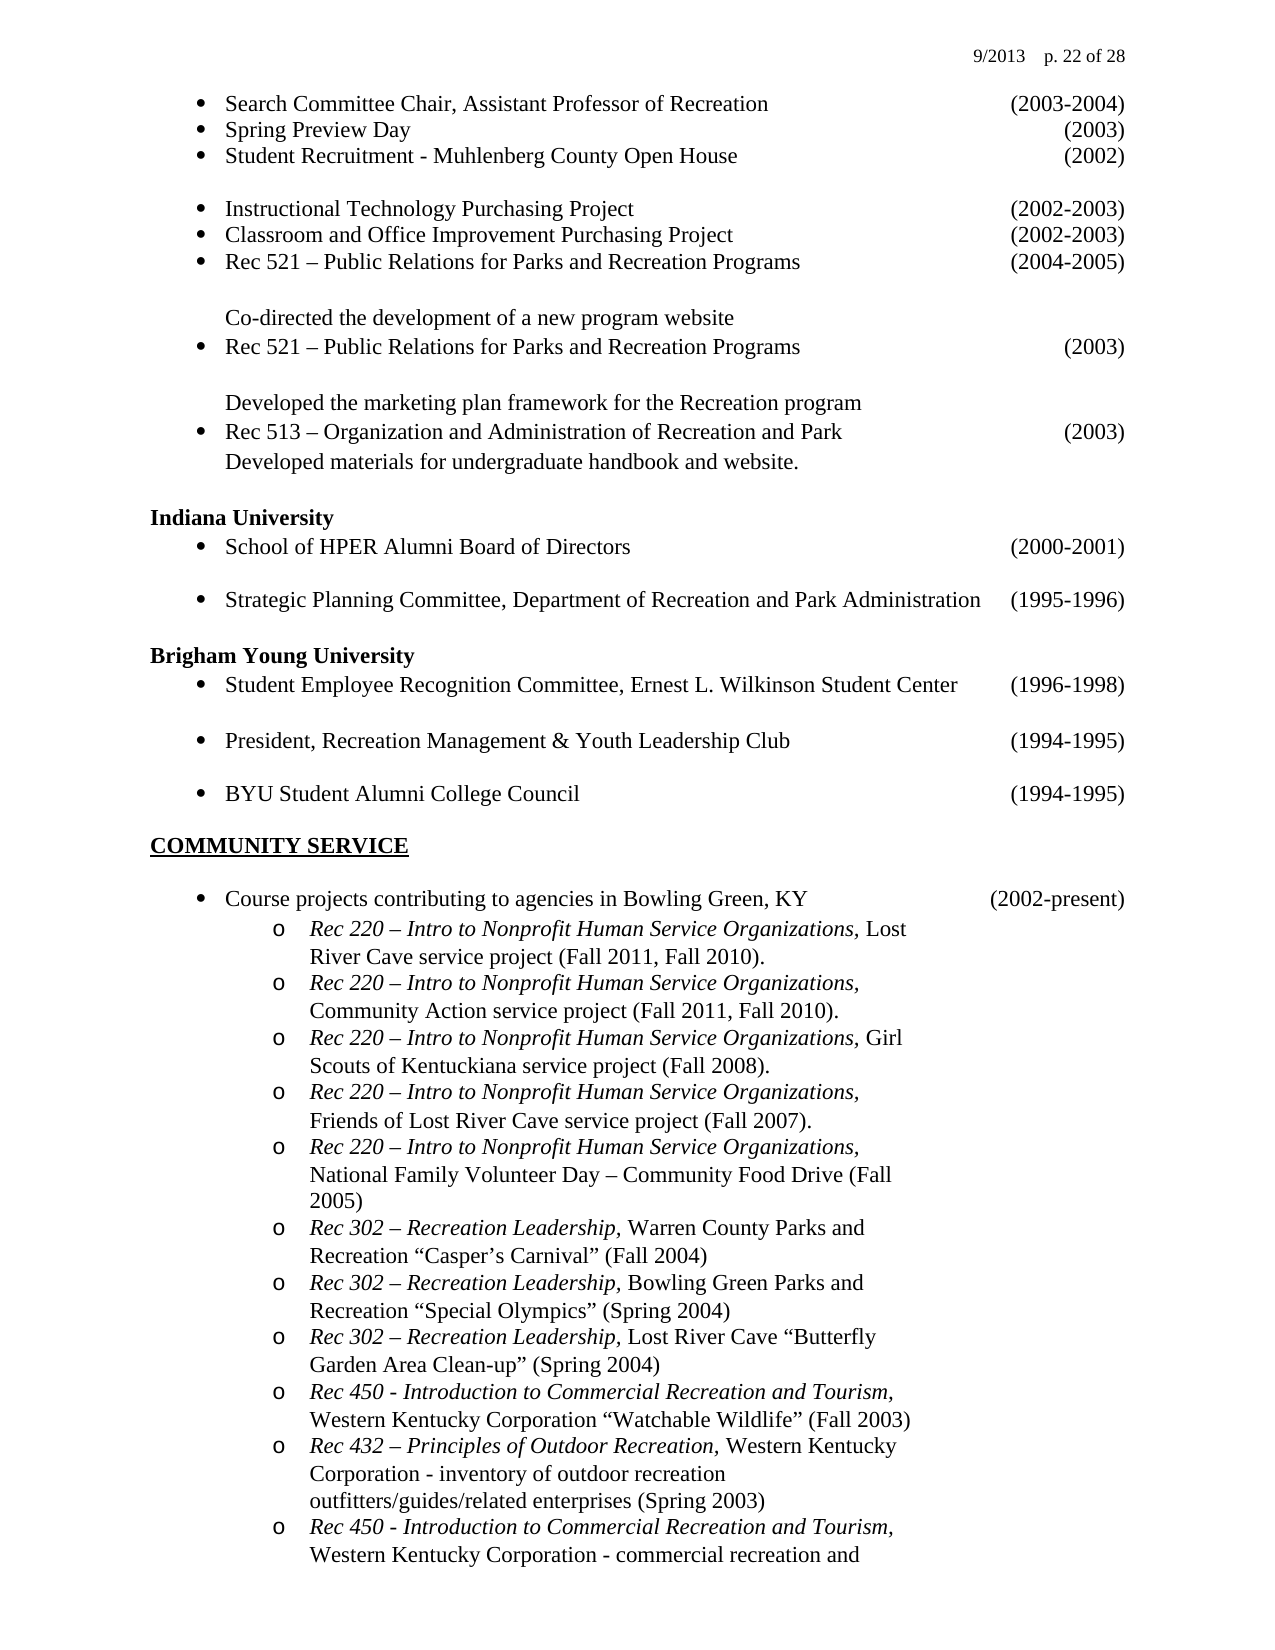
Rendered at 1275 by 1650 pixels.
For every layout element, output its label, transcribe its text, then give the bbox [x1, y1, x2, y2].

list Rec 302 – Recreation Leadership, Lost River Cave “Butterfly Garden Area Clean-up” (Spring 2004) [272, 1322, 919, 1376]
list Instructional Technology Purchasing Project (2002-2003) [197, 193, 1125, 220]
list Rec 302 – Recreation Leadership, Warren County Parks and Recreation “Casper’s Carnival” (Fall 2004) [272, 1212, 919, 1267]
list Rec 513 – Organization and Administration of Recreation and Park (2003) [197, 418, 1125, 445]
text Developed materials for undergraduate handbook and website. [150, 448, 938, 474]
list Student Employee Recognition Committee, Ernest L. Wilkinson Student Center (1996-1998) [197, 671, 1125, 724]
list Rec 450 - Introduction to Commercial Recreation and Tourism, Western Kentucky Corporation “Watchable Wildlife” (Fall 2003) [272, 1376, 919, 1431]
list Rec 521 – Public Relations for Parks and Recreation Programs (2003) [197, 333, 1125, 386]
text President, Recreation Management & Youth Leadership Club (1994-1995) [150, 727, 1125, 780]
text BYU Student Alumni College Council (1994-1995) [150, 780, 1125, 806]
text COMMUNITY SERVICE [150, 832, 1125, 859]
text Course projects contributing to agencies in Bowling Green, KY (2002-present) [150, 884, 1125, 912]
text Developed the marketing plan framework for the Recreation program [150, 389, 919, 415]
list Rec 432 – Principles of Outdoor Recreation, Western Kentucky Corporation - inventory of outdoor recreation outfitters/guides/related enterprises (Spring 2003) [272, 1431, 919, 1512]
list Classroom and Office Improvement Purchasing Project (2002-2003) [197, 220, 1125, 246]
text Indiana University [150, 502, 1125, 530]
list School of HPER Alumni Board of Directors (2000-2001) [197, 533, 1125, 584]
list Search Committee Chair, Assistant Professor of Recreation (2003-2004) [197, 90, 1125, 114]
list Rec 220 – Intro to Nonprofit Human Service Organizations, Girl Scouts of Kentuckiana service project (Fall 2008). [272, 1022, 919, 1077]
list Rec 220 – Intro to Nonprofit Human Service Organizations, Lost River Cave service project (Fall 2011, Fall 2010). [272, 915, 919, 968]
list Rec 220 – Intro to Nonprofit Human Service Organizations, Community Action service project (Fall 2011, Fall 2010). [272, 968, 919, 1022]
list Rec 302 – Recreation Leadership, Bowling Green Parks and Recreation “Special Olympics” (Spring 2004) [272, 1267, 919, 1322]
list Rec 521 – Public Relations for Parks and Recreation Programs (2004-2005) [197, 246, 1125, 300]
text Co-directed the development of a new program website [225, 304, 1125, 330]
list Rec 220 – Intro to Nonprofit Human Service Organizations, National Family Volunteer Day – Community Food Drive (Fall 2005) [272, 1131, 919, 1212]
text Brigham Young University [150, 640, 1125, 668]
list Student Recruitment - Muhlenberg County Open House (2002) [197, 141, 1125, 193]
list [272, 1512, 919, 1568]
list Spring Preview Day (2003) [197, 114, 1125, 141]
list Rec 220 – Intro to Nonprofit Human Service Organizations, Friends of Lost River Cave service project (Fall 2007). [272, 1077, 919, 1131]
list Strategic Planning Committee, Department of Recreation and Park Administration (1995-1996) [197, 584, 1125, 612]
